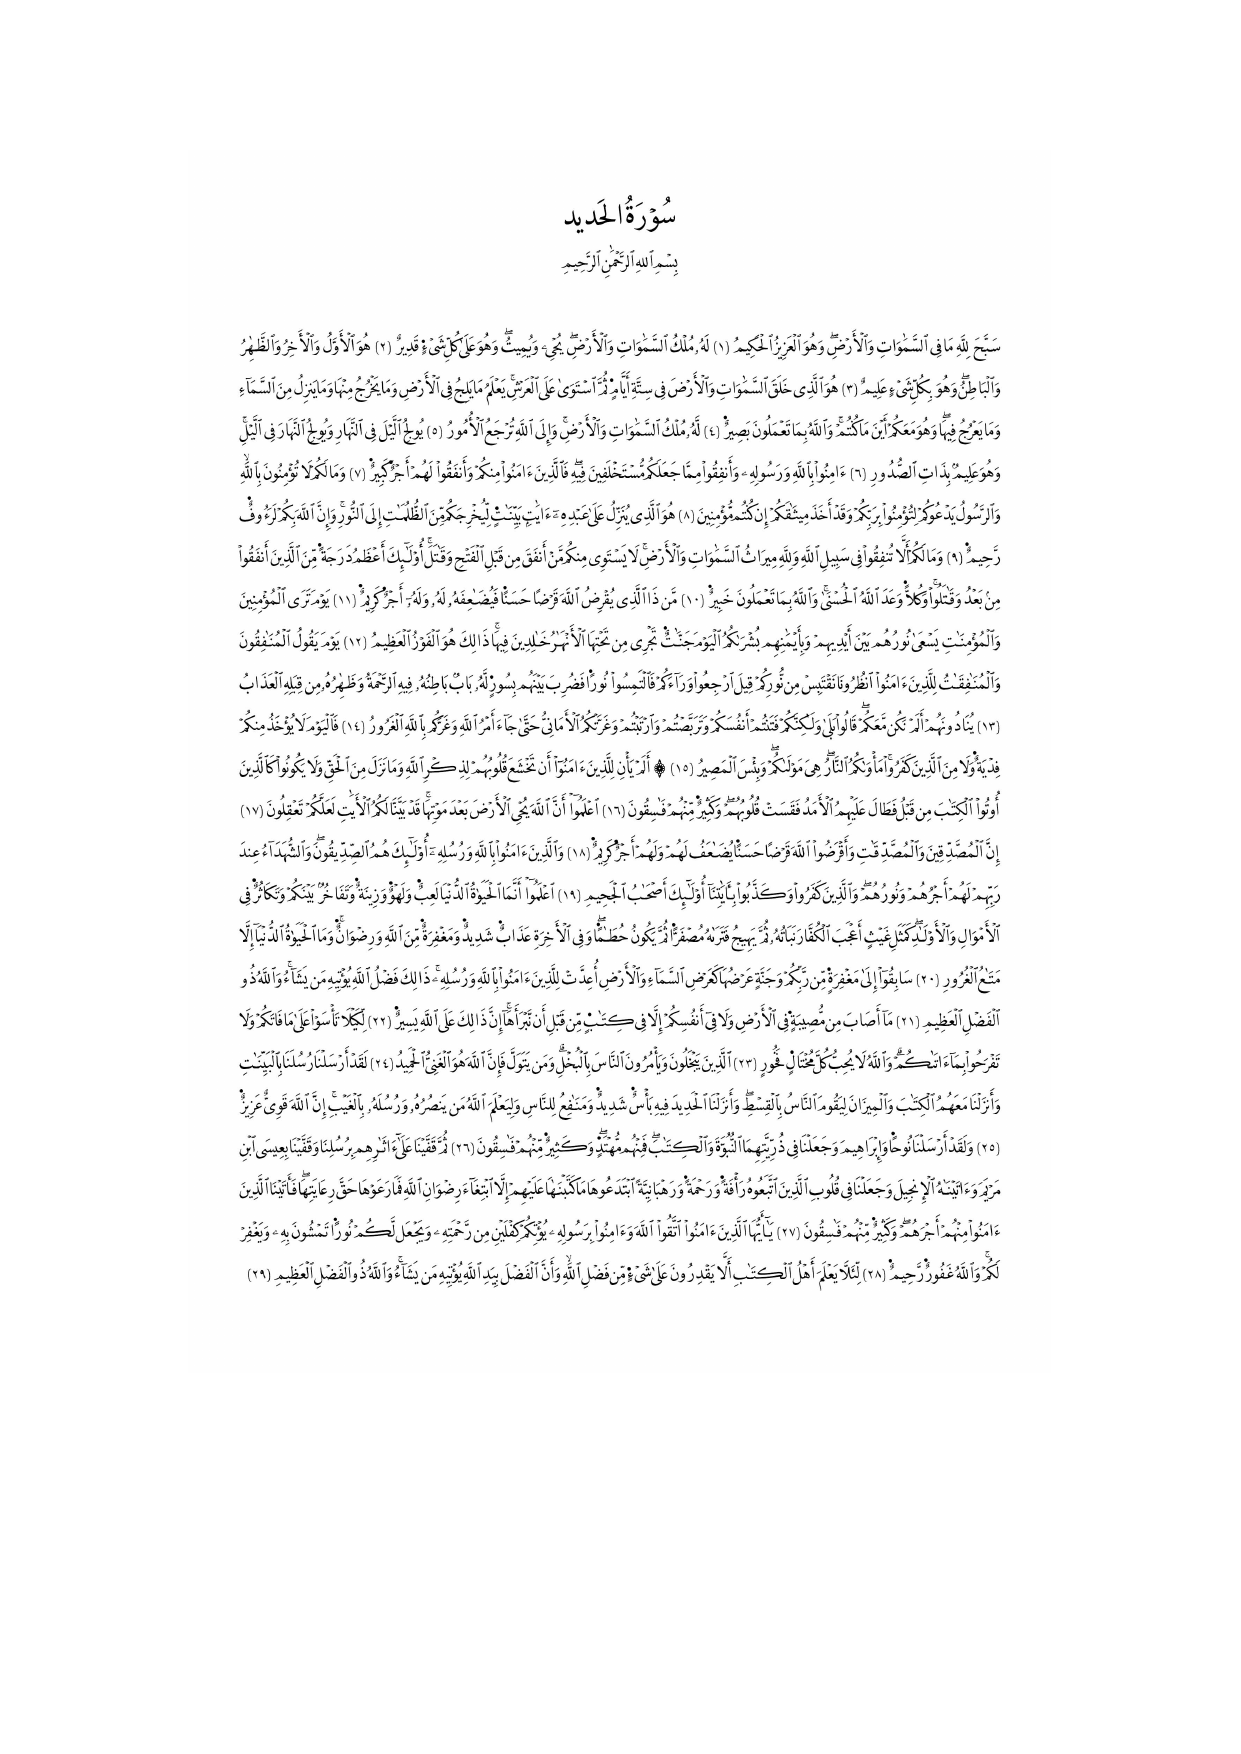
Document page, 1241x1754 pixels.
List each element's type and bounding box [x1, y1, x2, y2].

picture [187, 150, 1052, 1373]
